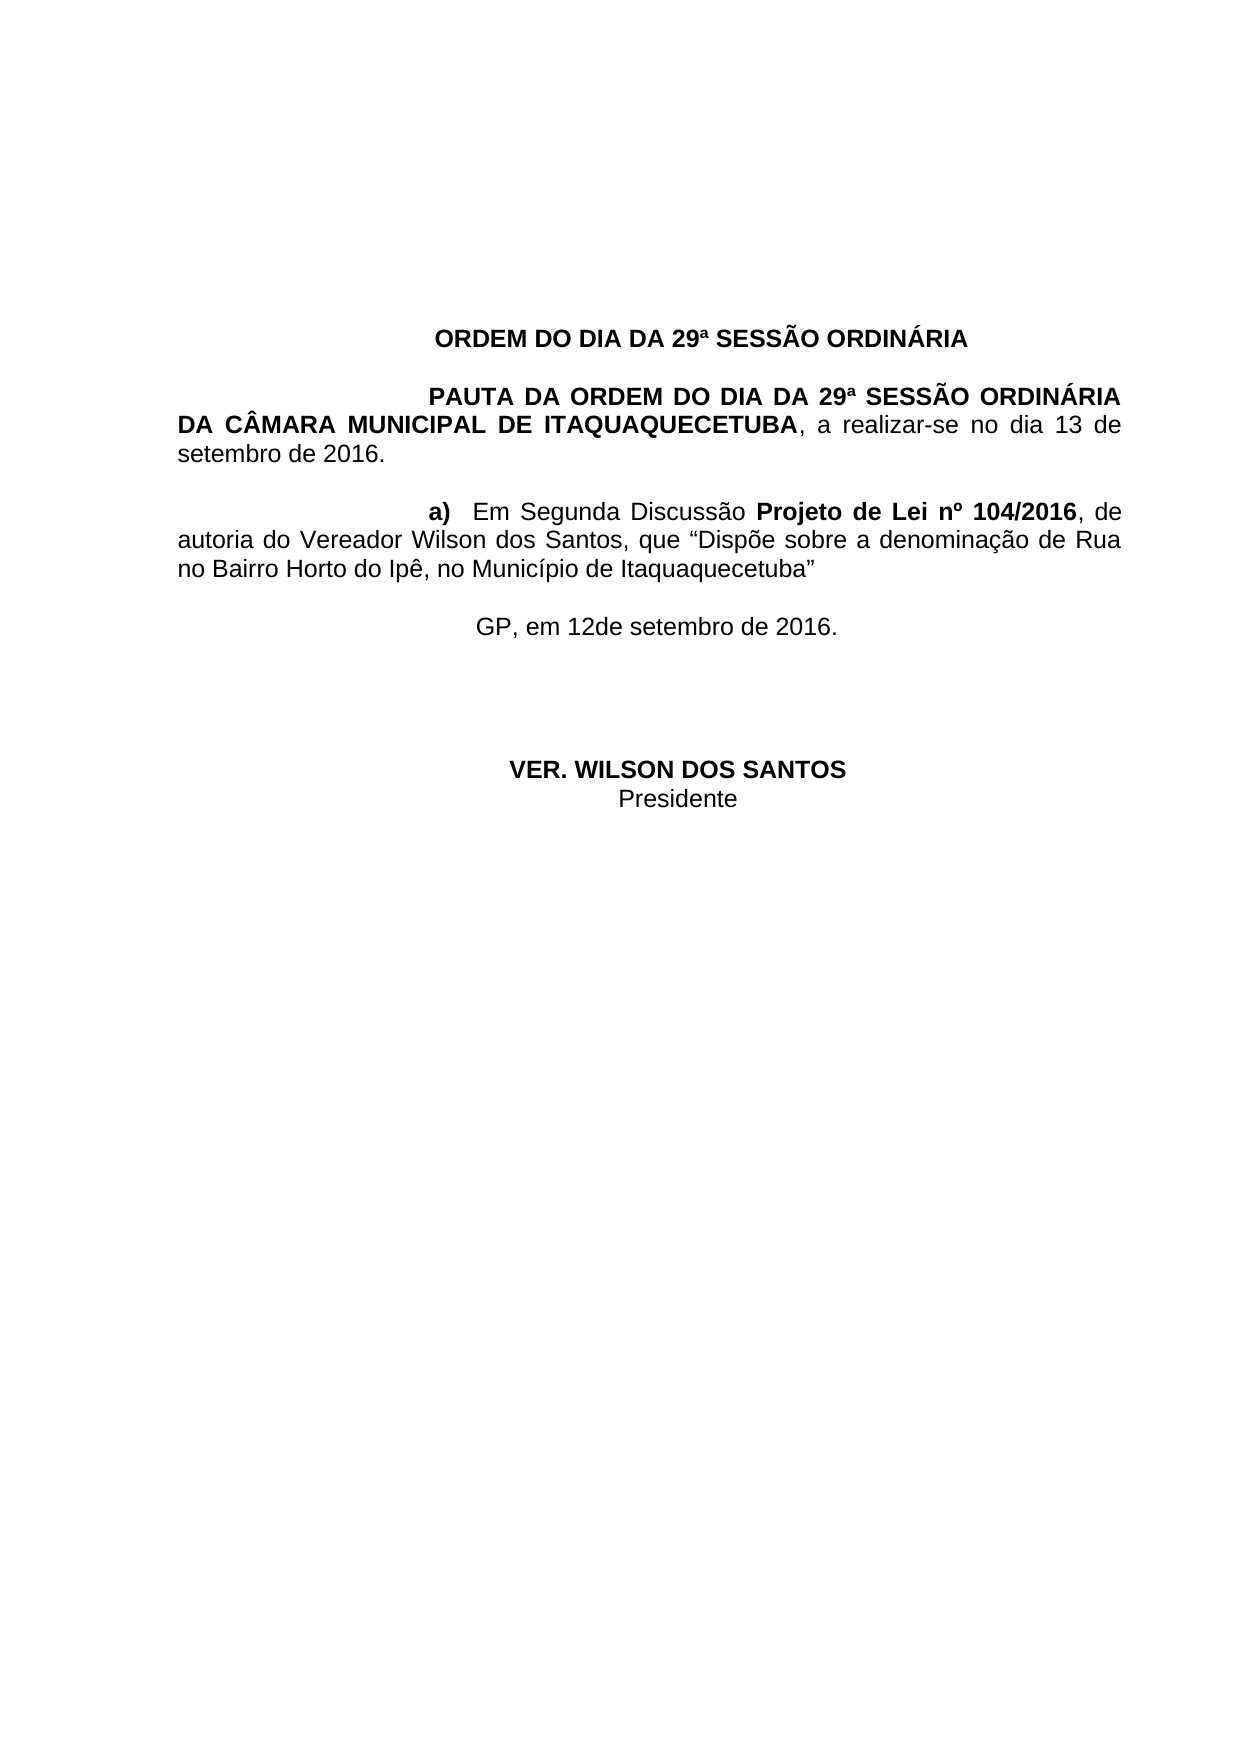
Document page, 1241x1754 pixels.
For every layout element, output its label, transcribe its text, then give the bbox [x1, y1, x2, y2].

text VER. WILSON DOS SANTOS [177, 755, 1122, 784]
text PAUTA DA ORDEM DO DIA DA 29ª SESSÃO ORDINÁRIA DA CÂMARA MUNICIPAL DE ITAQUAQUECETUBA, a realizar-se no dia 13 de setembro de 2016. [177, 382, 1122, 468]
list Em Segunda Discussão Projeto de Lei nº 104/2016, de autoria do Vereador Wilson dos Santos, que “Dispõe sobre a denominação de Rua no Bairro Horto do Ipê, no Município de Itaquaquecetuba” [177, 497, 1122, 583]
list GP, em 12de setembro de 2016. [192, 612, 1122, 640]
subtitle ORDEM DO DIA DA 29ª SESSÃO ORDINÁRIA [177, 324, 1122, 353]
text Presidente [177, 784, 1122, 813]
